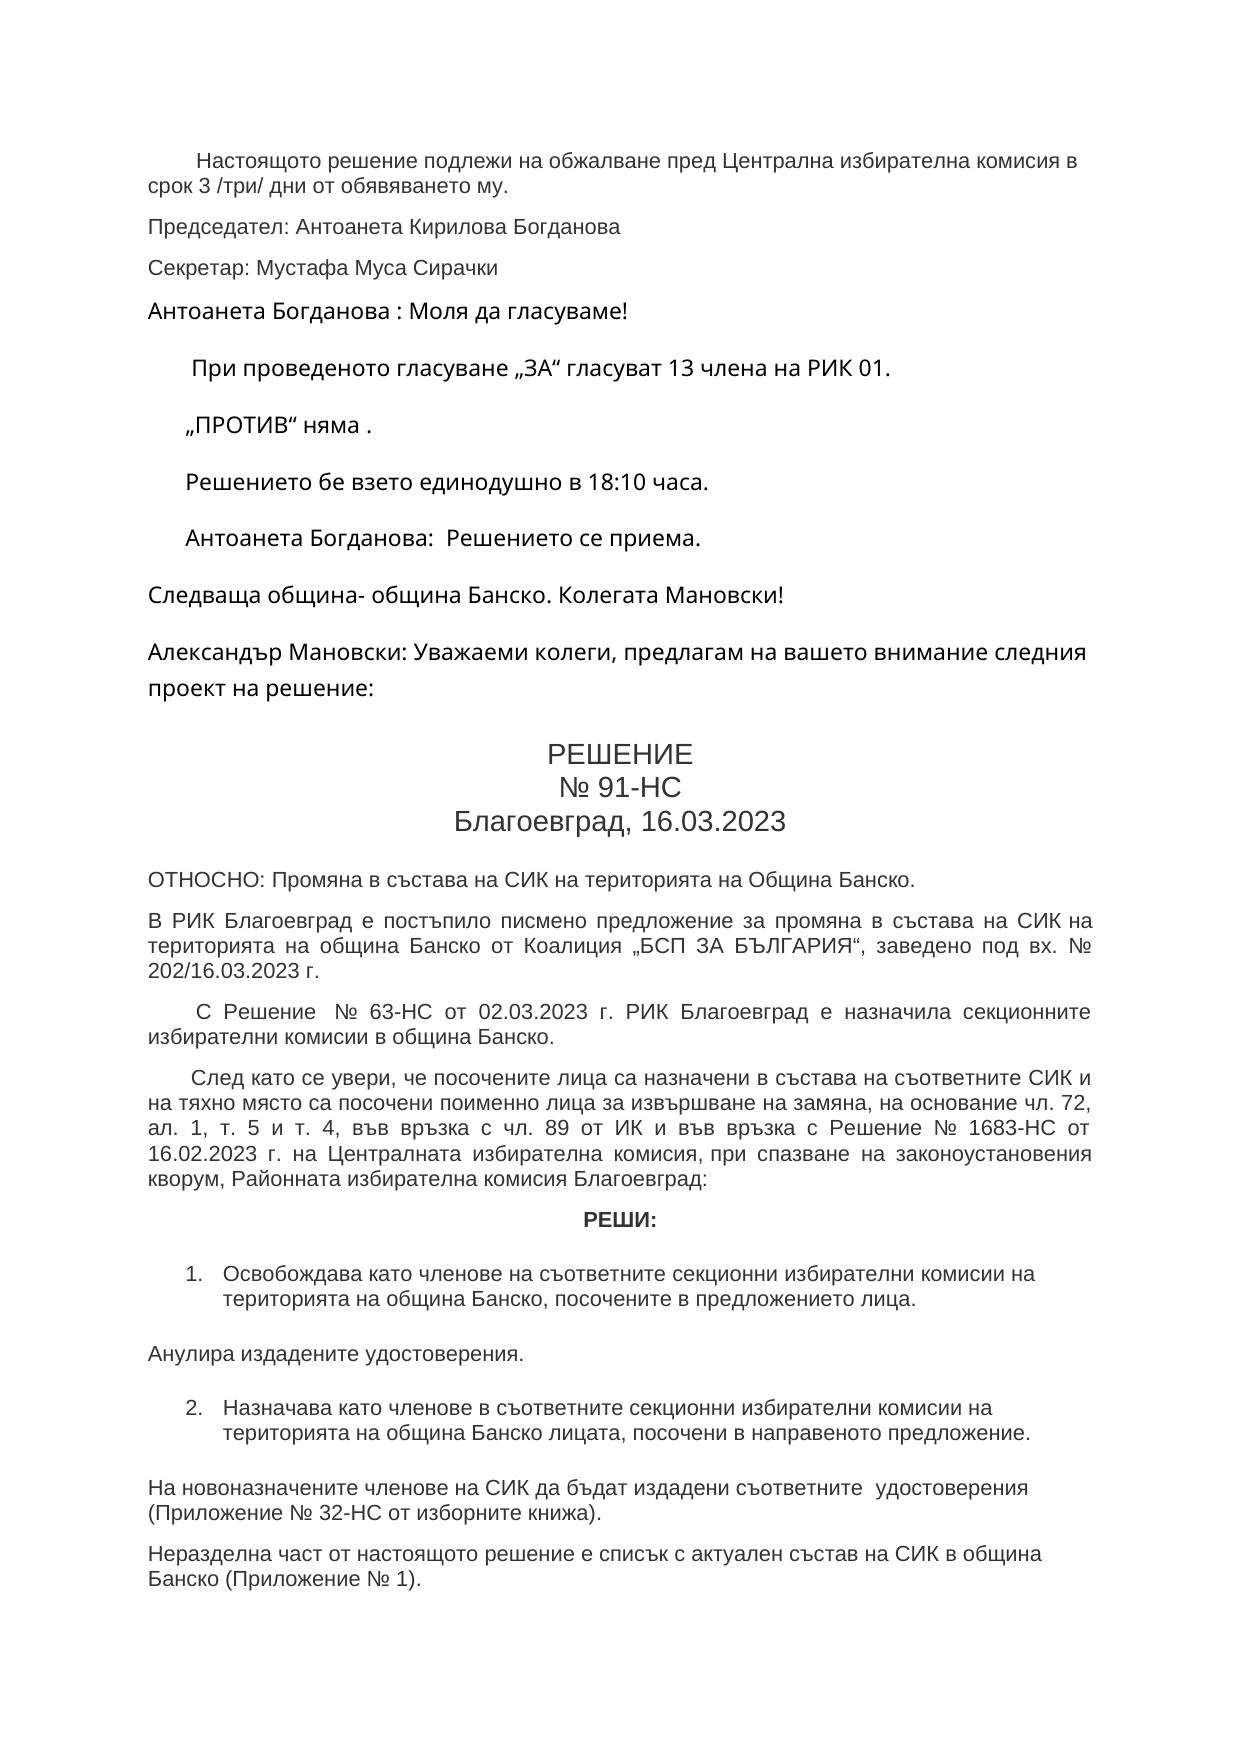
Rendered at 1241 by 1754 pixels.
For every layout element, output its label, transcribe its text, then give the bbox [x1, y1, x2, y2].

text Александър Мановски: Уважаеми колеги, предлагам на вашето внимание следния проект на решение: [148, 636, 1093, 703]
text Следваща община- община Банско. Колегата Мановски! [148, 579, 1093, 610]
text След като се увери, че посочените лица са назначени в състава на съответните СИК и на тяхно място са посочени поименно лица за извършване на замяна, на основание чл. 72, ал. 1, т. 5 и т. 4, във връзка с чл. 89 от ИК и във връзка с Решение № 1683-НС от 16.02.2023 г. на Централната избирателна комисия, при спазване на законоустановения кворум, Районната избирателна комисия Благоевград: [148, 1065, 1093, 1191]
list Назначава като членове в съответните секционни избирателни комисии на територията на община Банско лицата, посочени в направеното предложение. [185, 1395, 1093, 1445]
text На новоназначените членове на СИК да бъдат издадени съответните удостоверения (Приложение № 32-НС от изборните книжа). [148, 1474, 1093, 1525]
text При проведеното гласуване „ЗА“ гласуват 13 члена на РИК 01. [148, 352, 1093, 383]
text Председател: Антоанета Кирилова Богданова [148, 214, 1093, 239]
text Настоящото решение подлежи на обжалване пред Централна избирателна комисия в срок 3 /три/ дни от обявяването му. [148, 148, 1093, 198]
text Неразделна част от настоящото решение е списък с актуален състав на СИК в община Банско (Приложение № 1). [148, 1541, 1093, 1591]
text Анулира издадените удостоверения. [148, 1341, 1093, 1366]
text ОТНОСНО: Промяна в състава на СИК на територията на Община Банско. [148, 867, 1093, 892]
text Решението бе взето единодушно в 18:10 часа. [148, 466, 1093, 497]
text В РИК Благоевград е постъпило писмено предложение за промяна в състава на СИК на територията на община Банско от Коалиция „БСП ЗА БЪЛГАРИЯ“, заведено под вх. № 202/16.03.2023 г. [148, 908, 1093, 983]
text Антоанета Богданова : Моля да гласуваме! [148, 295, 1093, 327]
text РЕШЕНИЕ № 91-НС Благоевград, 16.03.2023 [148, 737, 1093, 838]
list Освобождава като членове на съответните секционни избирателни комисии на територията на община Банско, посочените в предложението лица. [185, 1261, 1093, 1311]
text С Решение № 63-НС от 02.03.2023 г. РИК Благоевград е назначила секционните избирателни комисии в община Банско. [148, 999, 1093, 1049]
text Секретар: Мустафа Муса Сирачки [148, 254, 1093, 280]
text Антоанета Богданова: Решението се приема. [148, 522, 1093, 554]
text „ПРОТИВ“ няма . [148, 409, 1093, 440]
text РЕШИ: [148, 1207, 1093, 1232]
